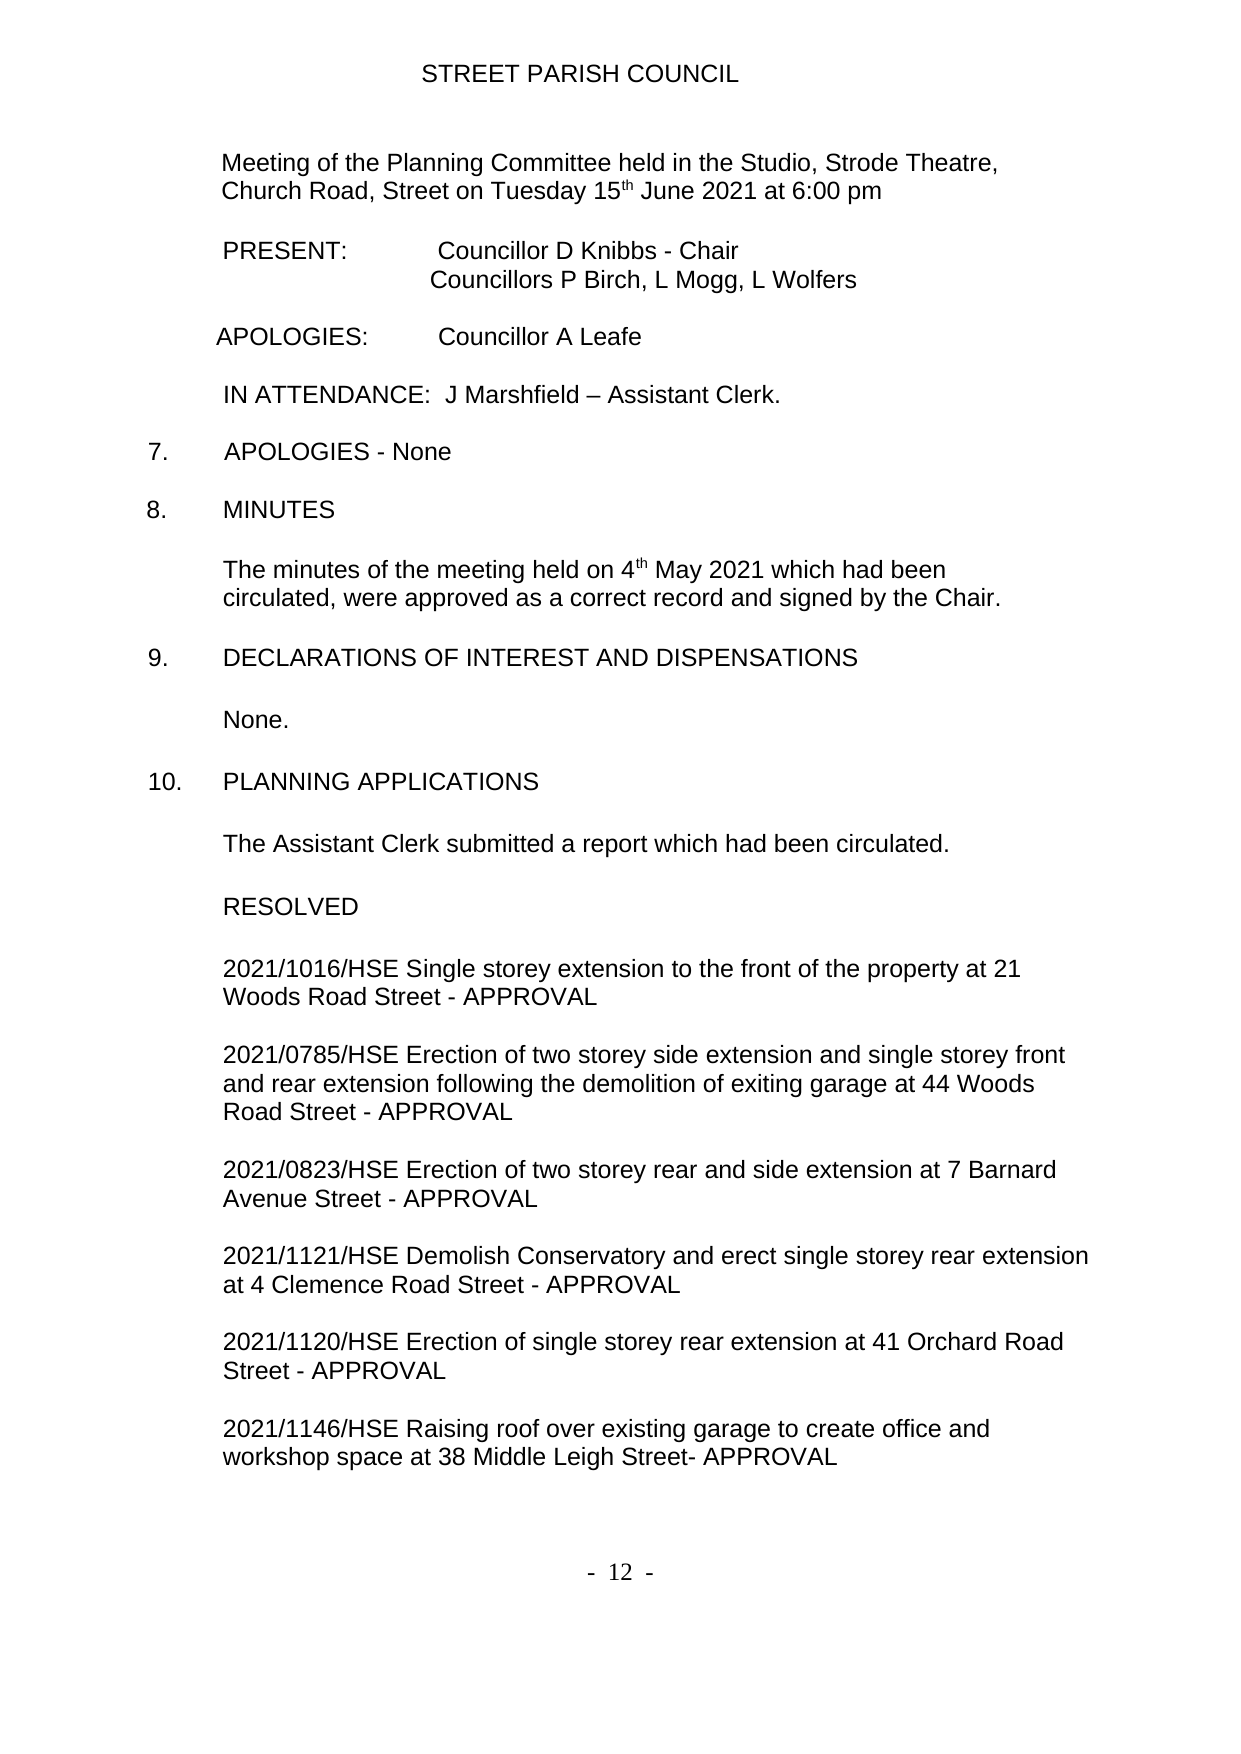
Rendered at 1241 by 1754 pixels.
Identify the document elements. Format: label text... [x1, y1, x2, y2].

text 10. PLANNING APPLICATIONS [148, 767, 1092, 796]
text 2021/1121/HSE Demolish Conservatory and erect single storey rear extension at 4 Clemence Road Street - APPROVAL [148, 1241, 1092, 1299]
text APOLOGIES: Councillor A Leafe [146, 322, 1092, 351]
text IN ATTENDANCE: J Marshfield – Assistant Clerk. [148, 380, 1092, 409]
text RESOLVED [148, 892, 1092, 920]
text 8. MINUTES [146, 495, 1092, 524]
text 7. APOLOGIES - None [148, 437, 1092, 466]
text - 12 - [148, 1557, 1092, 1586]
text 2021/1016/HSE Single storey extension to the front of the property at 21 Woods Road Street - APPROVAL [148, 954, 1092, 1011]
text STREET PARISH COUNCIL [146, 59, 1092, 88]
text The Assistant Clerk submitted a report which had been circulated. [148, 829, 1092, 858]
text 2021/0823/HSE Erection of two storey rear and side extension at 7 Barnard Avenue Street - APPROVAL [148, 1155, 1092, 1212]
text None. [223, 705, 1092, 734]
text 2021/0785/HSE Erection of two storey side extension and single storey front and rear extension following the demolition of exiting garage at 44 Woods Road Street - APPROVAL [148, 1040, 1092, 1126]
text PRESENT: Councillor D Knibbs - Chair [146, 236, 1092, 265]
text Councillors P Birch, L Mogg, L Wolfers [146, 265, 1092, 294]
text The minutes of the meeting held on 4th May 2021 which had been [147, 555, 1092, 583]
text 9. DECLARATIONS OF INTEREST AND DISPENSATIONS [148, 643, 1092, 672]
text circulated, were approved as a correct record and signed by the Chair. [147, 583, 1092, 612]
text Meeting of the Planning Committee held in the Studio, Strode Theatre, Church Road, Street on Tuesday 15th June 2021 at 6:00 pm [221, 148, 1018, 205]
text 2021/1120/HSE Erection of single storey rear extension at 41 Orchard Road Street - APPROVAL [148, 1327, 1092, 1385]
text 2021/1146/HSE Raising roof over existing garage to create office and workshop space at 38 Middle Leigh Street- APPROVAL [148, 1414, 1092, 1471]
